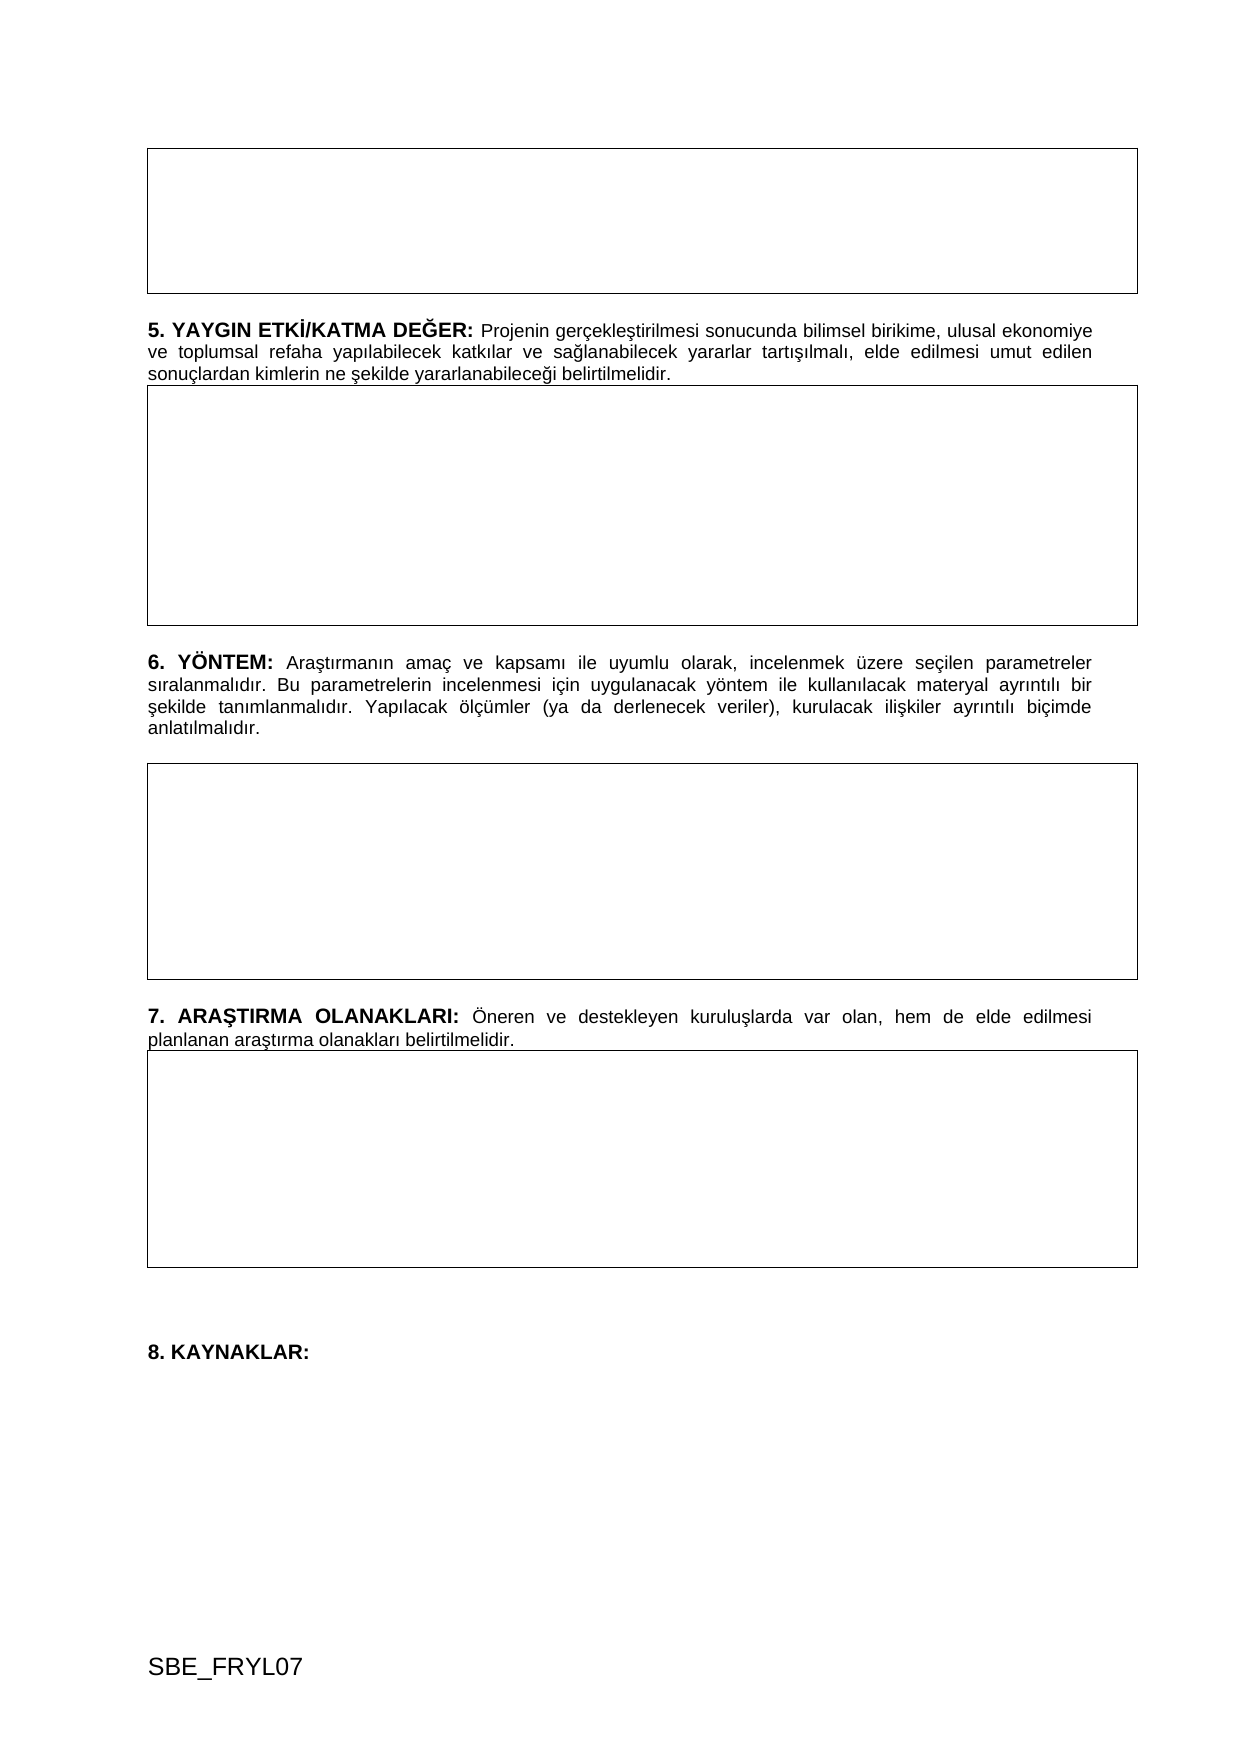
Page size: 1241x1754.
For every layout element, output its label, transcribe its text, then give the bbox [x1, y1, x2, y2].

table_header [148, 386, 1137, 625]
table_header [148, 764, 1137, 979]
table_header [148, 149, 1137, 292]
table_header [148, 1051, 1137, 1267]
text 8. KAYNAKLAR: [148, 1339, 1093, 1363]
text 5. YAYGIN ETKİ/KATMA DEĞER: Projenin gerçekleştirilmesi sonucunda bilimsel birikime, ulusal ekonomiye ve toplumsal refaha yapılabilecek katkılar ve sağlanabilecek yararlar tartışılmalı, elde edilmesi umut edilen sonuçlardan kimlerin ne şekilde yararlanabileceği belirtilmelidir. [148, 317, 1093, 384]
text 7. ARAŞTIRMA OLANAKLARI: Öneren ve destekleyen kuruluşlarda var olan, hem de elde edilmesi planlanan araştırma olanakları belirtilmelidir. [148, 1004, 1093, 1050]
text 6. YÖNTEM: Araştırmanın amaç ve kapsamı ile uyumlu olarak, incelenmek üzere seçilen parametreler sıralanmalıdır. Bu parametrelerin incelenmesi için uygulanacak yöntem ile kullanılacak materyal ayrıntılı bir şekilde tanımlanmalıdır. Yapılacak ölçümler (ya da derlenecek veriler), kurulacak ilişkiler ayrıntılı biçimde anlatılmalıdır. [148, 650, 1093, 739]
